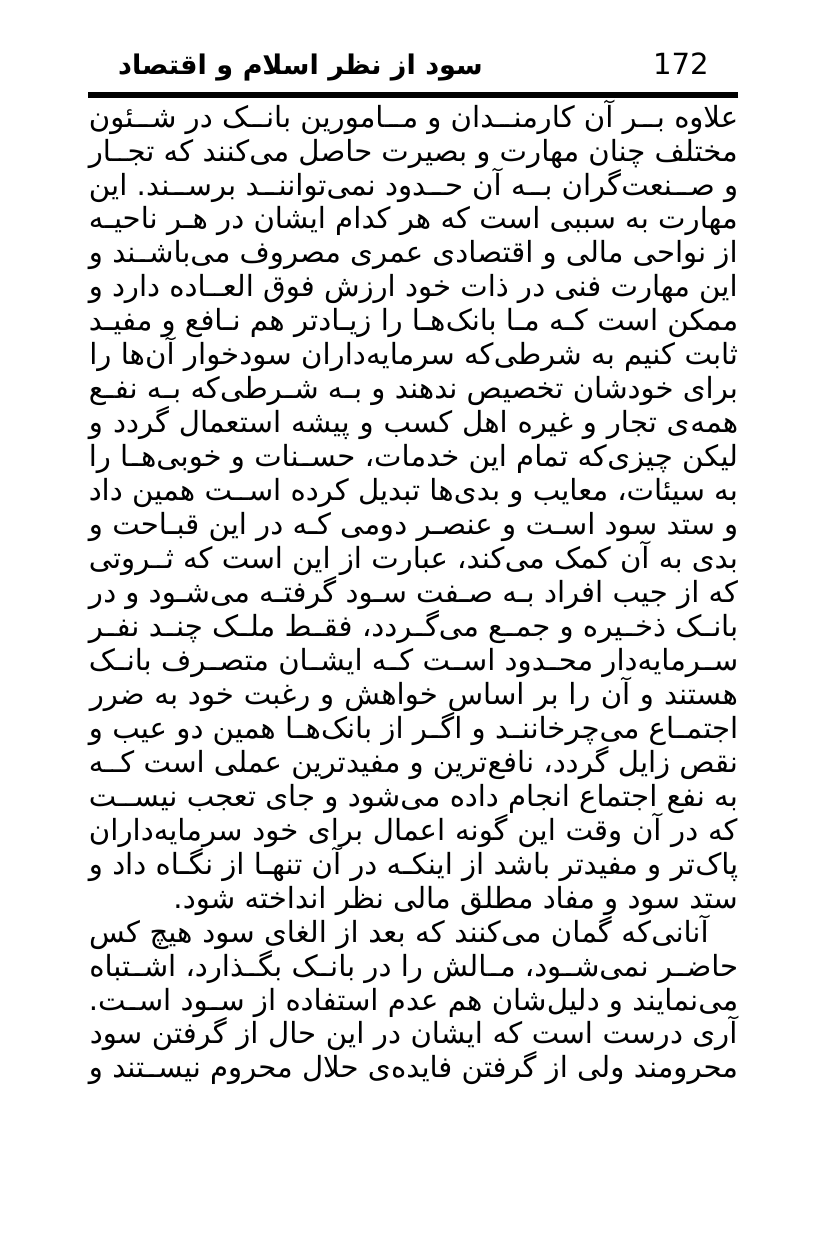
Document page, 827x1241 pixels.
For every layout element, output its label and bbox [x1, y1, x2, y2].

text [89, 915, 738, 1085]
text [89, 100, 738, 915]
